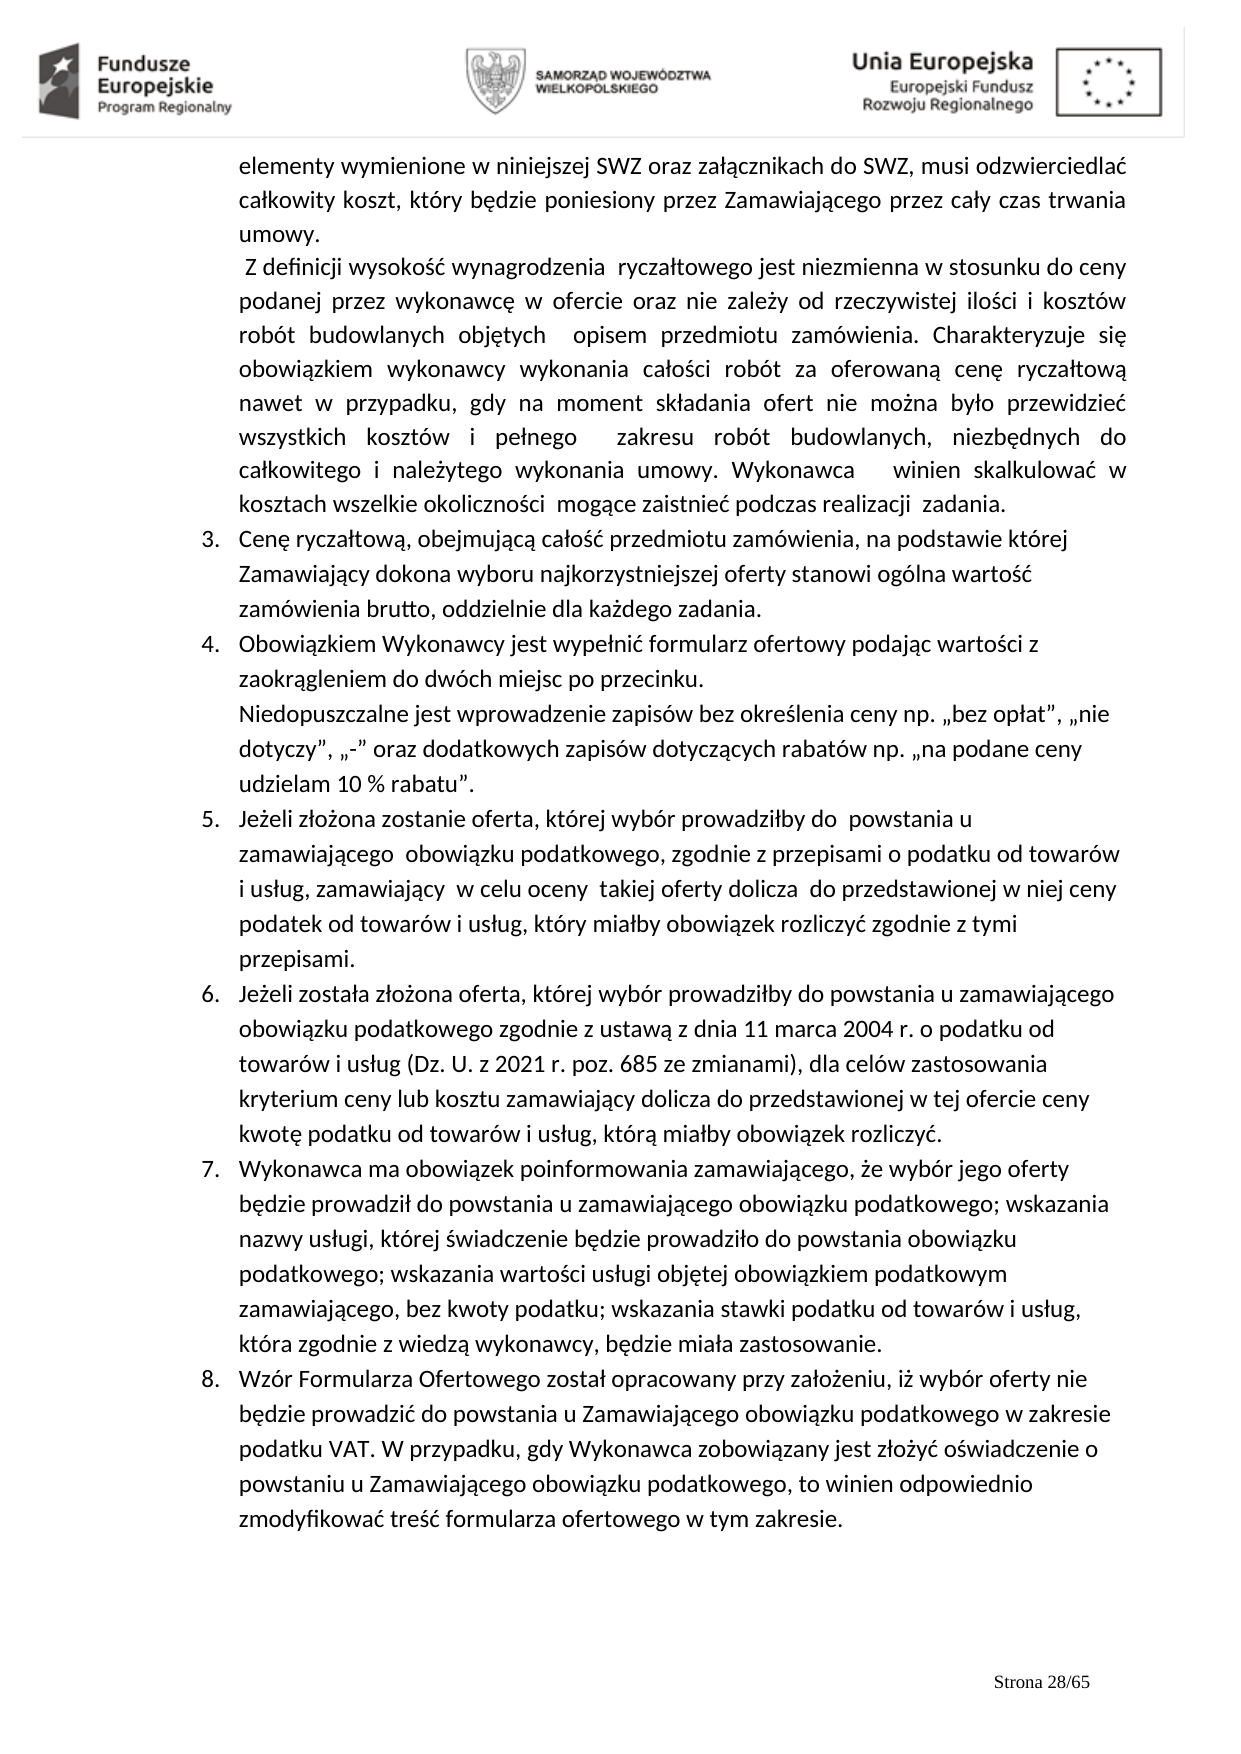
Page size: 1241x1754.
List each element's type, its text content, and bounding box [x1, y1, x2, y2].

list Z definicji wysokość wynagrodzenia ryczałtowego jest niezmienna w stosunku do ceny podanej przez wykonawcę w ofercie oraz nie zależy od rzeczywistej ilości i kosztów robót budowlanych objętych opisem przedmiotu zamówienia. Charakteryzuje się obowiązkiem wykonawcy wykonania całości robót za oferowaną cenę ryczałtową nawet w przypadku, gdy na moment składania ofert nie można było przewidzieć wszystkich kosztów i pełnego zakresu robót budowlanych, niezbędnych do całkowitego i należytego wykonania umowy. Wykonawca winien skalkulować w kosztach wszelkie okoliczności mogące zaistnieć podczas realizacji zadania. [239, 252, 1128, 519]
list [201, 150, 1128, 248]
list Wykonawca ma obowiązek poinformowania zamawiającego, że wybór jego oferty będzie prowadził do powstania u zamawiającego obowiązku podatkowego; wskazania nazwy usługi, której świadczenie będzie prowadziło do powstania obowiązku podatkowego; wskazania wartości usługi objętej obowiązkiem podatkowym zamawiającego, bez kwoty podatku; wskazania stawki podatku od towarów i usług, która zgodnie z wiedzą wykonawcy, będzie miała zastosowanie. [201, 1153, 1137, 1358]
list Jeżeli została złożona oferta, której wybór prowadziłby do powstania u zamawiającego obowiązku podatkowego zgodnie z ustawą z dnia 11 marca 2004 r. o podatku od towarów i usług (Dz. U. z 2021 r. poz. 685 ze zmianami), dla celów zastosowania kryterium ceny lub kosztu zamawiający dolicza do przedstawionej w tej ofercie ceny kwotę podatku od towarów i usług, którą miałby obowiązek rozliczyć. [201, 978, 1137, 1148]
list Jeżeli złożona zostanie oferta, której wybór prowadziłby do powstania u zamawiającego obowiązku podatkowego, zgodnie z przepisami o podatku od towarów i usług, zamawiający w celu oceny takiej oferty dolicza do przedstawionej w niej ceny podatek od towarów i usług, który miałby obowiązek rozliczyć zgodnie z tymi przepisami. [201, 803, 1128, 973]
picture [21, 27, 1186, 139]
text Niedopuszczalne jest wprowadzenie zapisów bez określenia ceny np. „bez opłat”, „nie dotyczy”, „-” oraz dodatkowych zapisów dotyczących rabatów np. „na podane ceny udzielam 10 % rabatu”. [239, 698, 1128, 798]
list Wzór Formularza Ofertowego został opracowany przy założeniu, iż wybór oferty nie będzie prowadzić do powstania u Zamawiającego obowiązku podatkowego w zakresie podatku VAT. W przypadku, gdy Wykonawca zobowiązany jest złożyć oświadczenie o powstaniu u Zamawiającego obowiązku podatkowego, to winien odpowiednio zmodyfikować treść formularza ofertowego w tym zakresie. [201, 1363, 1137, 1533]
list Obowiązkiem Wykonawcy jest wypełnić formularz ofertowy podając wartości z zaokrągleniem do dwóch miejsc po przecinku. [201, 628, 1128, 693]
list Cenę ryczałtową, obejmującą całość przedmiotu zamówienia, na podstawie której Zamawiający dokona wyboru najkorzystniejszej oferty stanowi ogólna wartość zamówienia brutto, oddzielnie dla każdego zadania. [201, 523, 1128, 623]
